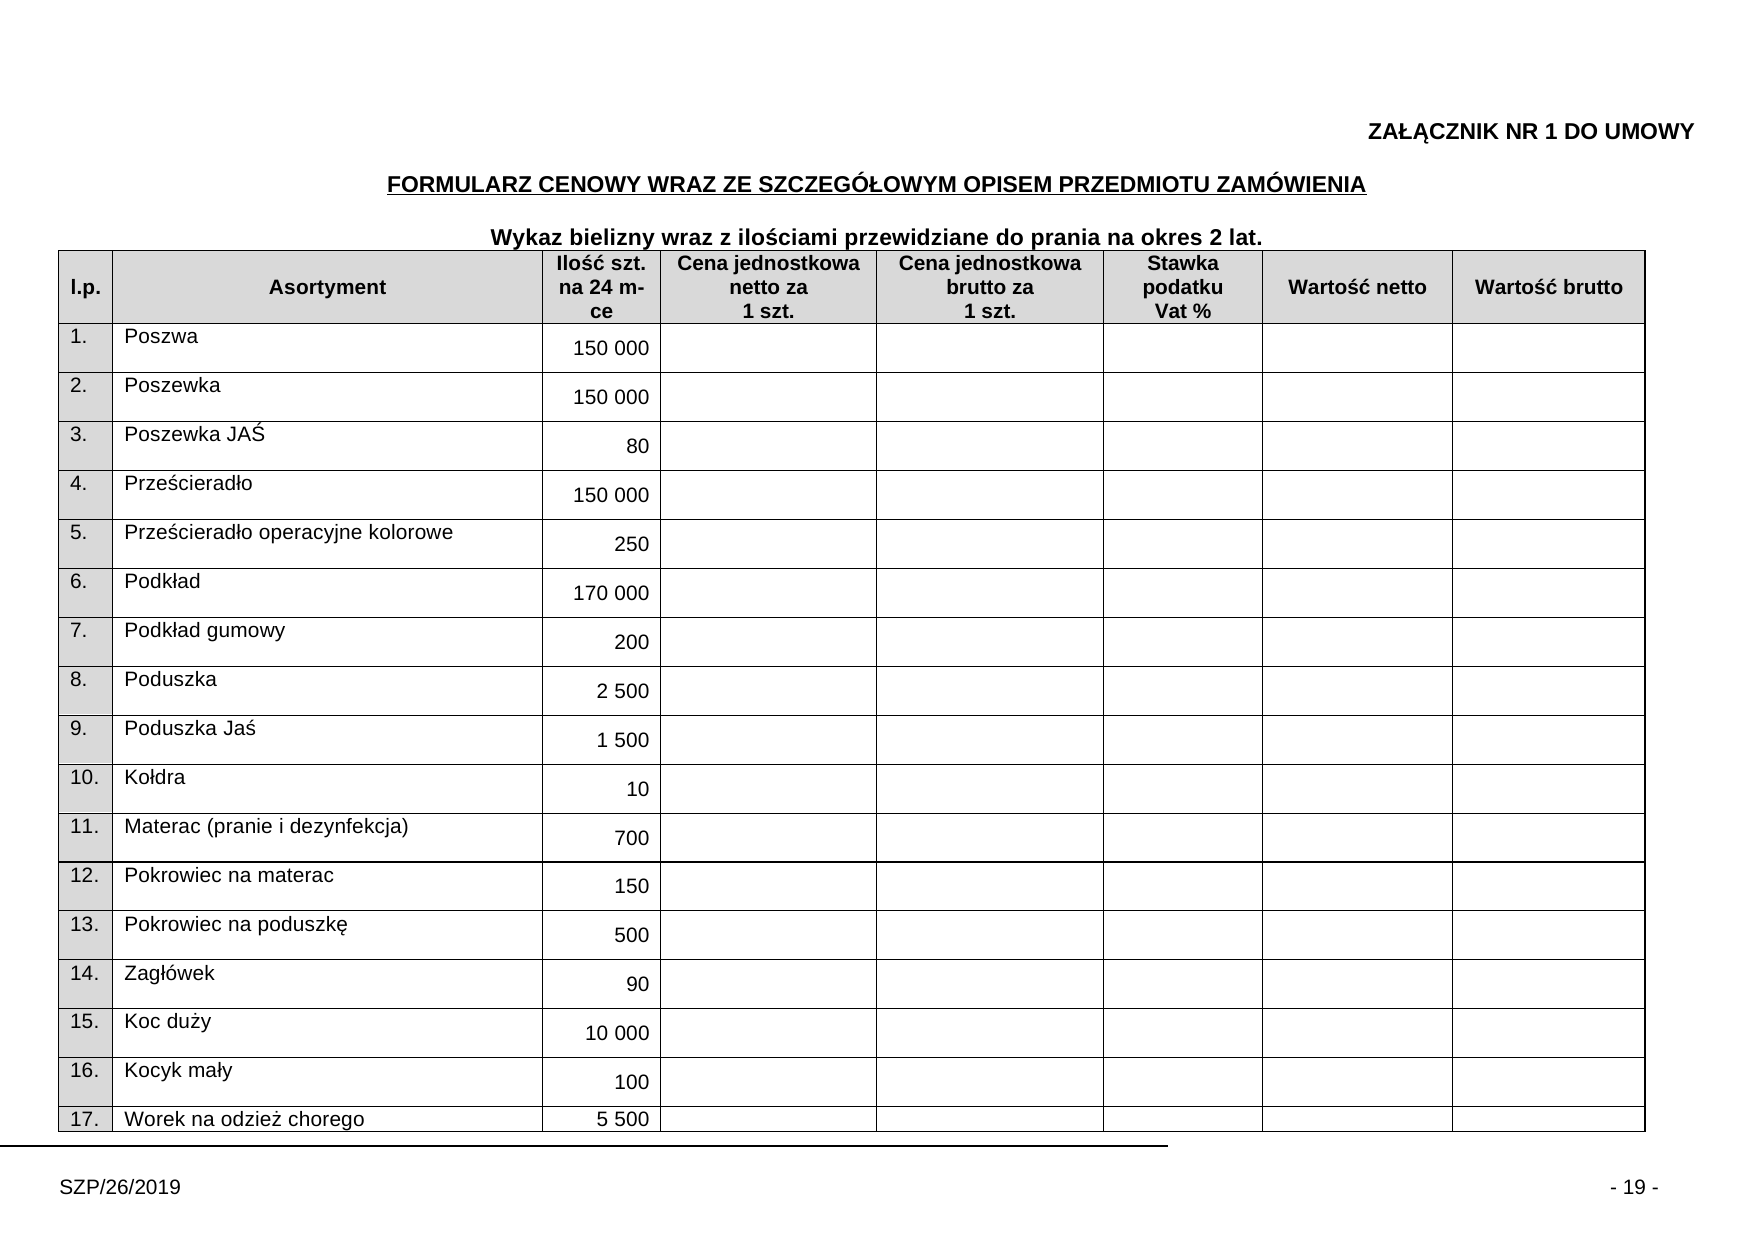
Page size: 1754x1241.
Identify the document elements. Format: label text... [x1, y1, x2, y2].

table_cell 150 000 [543, 471, 660, 519]
table_cell [59, 373, 112, 421]
table_cell [661, 814, 876, 861]
table_cell [59, 716, 112, 763]
table_cell [1104, 471, 1262, 519]
table_cell [661, 422, 876, 470]
table_cell [661, 716, 876, 763]
text ZAŁĄCZNIK NR 1 DO UMOWY [59, 118, 1695, 144]
table_cell [1263, 716, 1452, 763]
table_cell [1453, 911, 1644, 959]
table_cell [1104, 1107, 1262, 1131]
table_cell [113, 1107, 542, 1131]
table_cell [661, 520, 876, 568]
table_cell [877, 765, 1103, 812]
table_cell [877, 814, 1103, 861]
table_cell 80 [543, 422, 660, 470]
table_cell 2 500 [543, 667, 660, 714]
table_cell [1263, 1058, 1452, 1106]
table_cell 700 [543, 814, 660, 861]
table_cell [1453, 1058, 1644, 1106]
table_cell [1263, 765, 1452, 812]
table_cell [1263, 960, 1452, 1008]
table_cell [59, 422, 112, 470]
table_cell [1263, 373, 1452, 421]
table_cell [59, 1009, 112, 1057]
table_cell Poszwa [113, 324, 542, 372]
table_cell 150 000 [543, 324, 660, 372]
table_cell Prześcieradło [113, 471, 542, 519]
table_cell [1453, 814, 1644, 861]
table_cell [1453, 422, 1644, 470]
table_cell 90 [543, 960, 660, 1008]
table_cell [59, 911, 112, 959]
table_cell 150 [543, 863, 660, 910]
table_cell [661, 373, 876, 421]
table_cell [661, 1107, 876, 1131]
table_header Cena jednostkowa brutto za 1 szt. [877, 251, 1103, 323]
table_cell [59, 960, 112, 1008]
table_cell Podkład [113, 569, 542, 617]
table_cell [661, 863, 876, 910]
table_cell [1104, 569, 1262, 617]
table_cell [877, 373, 1103, 421]
table_cell [59, 814, 112, 861]
table_cell 150 000 [543, 373, 660, 421]
table_cell [1104, 618, 1262, 666]
table_cell [877, 911, 1103, 959]
table_cell [1104, 814, 1262, 861]
table_cell [1263, 618, 1452, 666]
table_cell [1104, 520, 1262, 568]
table_cell 200 [543, 618, 660, 666]
table_cell [1104, 911, 1262, 959]
table_cell [1263, 667, 1452, 714]
table_cell [1104, 863, 1262, 910]
table_cell [661, 471, 876, 519]
table_cell [59, 324, 112, 372]
table_cell [59, 471, 112, 519]
table_cell Kocyk mały [113, 1058, 542, 1106]
table_cell [877, 960, 1103, 1008]
table_cell 1 500 [543, 716, 660, 763]
text FORMULARZ CENOWY WRAZ ZE SZCZEGÓŁOWYM OPISEM PRZEDMIOTU ZAMÓWIENIA [59, 171, 1695, 197]
table_cell [661, 324, 876, 372]
table_cell 500 [543, 911, 660, 959]
table_cell [1263, 1009, 1452, 1057]
table_cell [1453, 765, 1644, 812]
table_cell Kołdra [113, 765, 542, 812]
table_cell [1453, 863, 1644, 910]
table_cell [59, 520, 112, 568]
table_cell [877, 520, 1103, 568]
table_cell Poduszka Jaś [113, 716, 542, 763]
table_cell Poszewka JAŚ [113, 422, 542, 470]
table_cell [59, 667, 112, 714]
table_cell [1263, 814, 1452, 861]
text Wykaz bielizny wraz z ilościami przewidziane do prania na okres 2 lat. [59, 223, 1695, 250]
table_cell [1453, 471, 1644, 519]
table_cell [877, 618, 1103, 666]
table_cell [1453, 960, 1644, 1008]
table_cell [1453, 520, 1644, 568]
table_cell [877, 471, 1103, 519]
table_cell [1263, 471, 1452, 519]
table_cell [661, 618, 876, 666]
table_header l.p. [59, 251, 112, 323]
table_cell [1453, 667, 1644, 714]
table_cell [59, 1058, 112, 1106]
table_header Stawka podatku Vat % [1104, 251, 1262, 323]
table_cell [1453, 1107, 1644, 1131]
table_cell [1263, 422, 1452, 470]
table_cell [661, 569, 876, 617]
table_cell [877, 667, 1103, 714]
table_cell [877, 422, 1103, 470]
table_cell 5 500 [543, 1107, 660, 1131]
table_cell [661, 911, 876, 959]
table_cell Zagłówek [113, 960, 542, 1008]
table_cell [1453, 716, 1644, 763]
table_header Cena jednostkowa netto za 1 szt. [661, 251, 876, 323]
table_cell [661, 1058, 876, 1106]
table_cell Podkład gumowy [113, 618, 542, 666]
table_cell [877, 1058, 1103, 1106]
table_cell [59, 863, 112, 910]
table_cell [877, 716, 1103, 763]
table_cell 10 [543, 765, 660, 812]
table_header Wartość brutto [1453, 251, 1644, 323]
table_cell [877, 863, 1103, 910]
table_cell [1453, 373, 1644, 421]
table_cell [1104, 422, 1262, 470]
table_cell 250 [543, 520, 660, 568]
table_cell [877, 1107, 1103, 1131]
table_cell [1104, 667, 1262, 714]
table_cell [877, 569, 1103, 617]
table_cell [1453, 569, 1644, 617]
table_cell [59, 618, 112, 666]
table_cell [1104, 960, 1262, 1008]
table_cell [59, 765, 112, 812]
table_cell [59, 569, 112, 617]
table_cell [661, 667, 876, 714]
table_cell [1263, 863, 1452, 910]
table_cell [661, 765, 876, 812]
table_cell Poszewka [113, 373, 542, 421]
table_cell [1263, 1107, 1452, 1131]
table_cell [877, 324, 1103, 372]
table_cell [1263, 569, 1452, 617]
table_cell [661, 960, 876, 1008]
table_cell 170 000 [543, 569, 660, 617]
table_cell Prześcieradło operacyjne kolorowe [113, 520, 542, 568]
table_cell [1453, 1009, 1644, 1057]
table_cell 100 [543, 1058, 660, 1106]
table_cell Pokrowiec na materac [113, 863, 542, 910]
table_cell [877, 1009, 1103, 1057]
table_cell Poduszka [113, 667, 542, 714]
table_cell [1104, 373, 1262, 421]
table_cell [1104, 765, 1262, 812]
table_cell Materac (pranie i dezynfekcja) [113, 814, 542, 861]
table_cell [1104, 1009, 1262, 1057]
table_cell [1263, 911, 1452, 959]
table_cell [1453, 324, 1644, 372]
table_header Wartość netto [1263, 251, 1452, 323]
table_cell [1453, 618, 1644, 666]
table_header Asortyment [113, 251, 542, 323]
table_cell [1263, 520, 1452, 568]
table_header Ilość szt. na 24 m-ce [543, 251, 660, 323]
table_cell Koc duży [113, 1009, 542, 1057]
table_cell [1263, 324, 1452, 372]
table_cell [59, 1107, 112, 1131]
table_cell [1104, 1058, 1262, 1106]
table_cell [1104, 324, 1262, 372]
table_cell Pokrowiec na poduszkę [113, 911, 542, 959]
table_cell 10 000 [543, 1009, 660, 1057]
table_cell [1104, 716, 1262, 763]
table_cell [661, 1009, 876, 1057]
